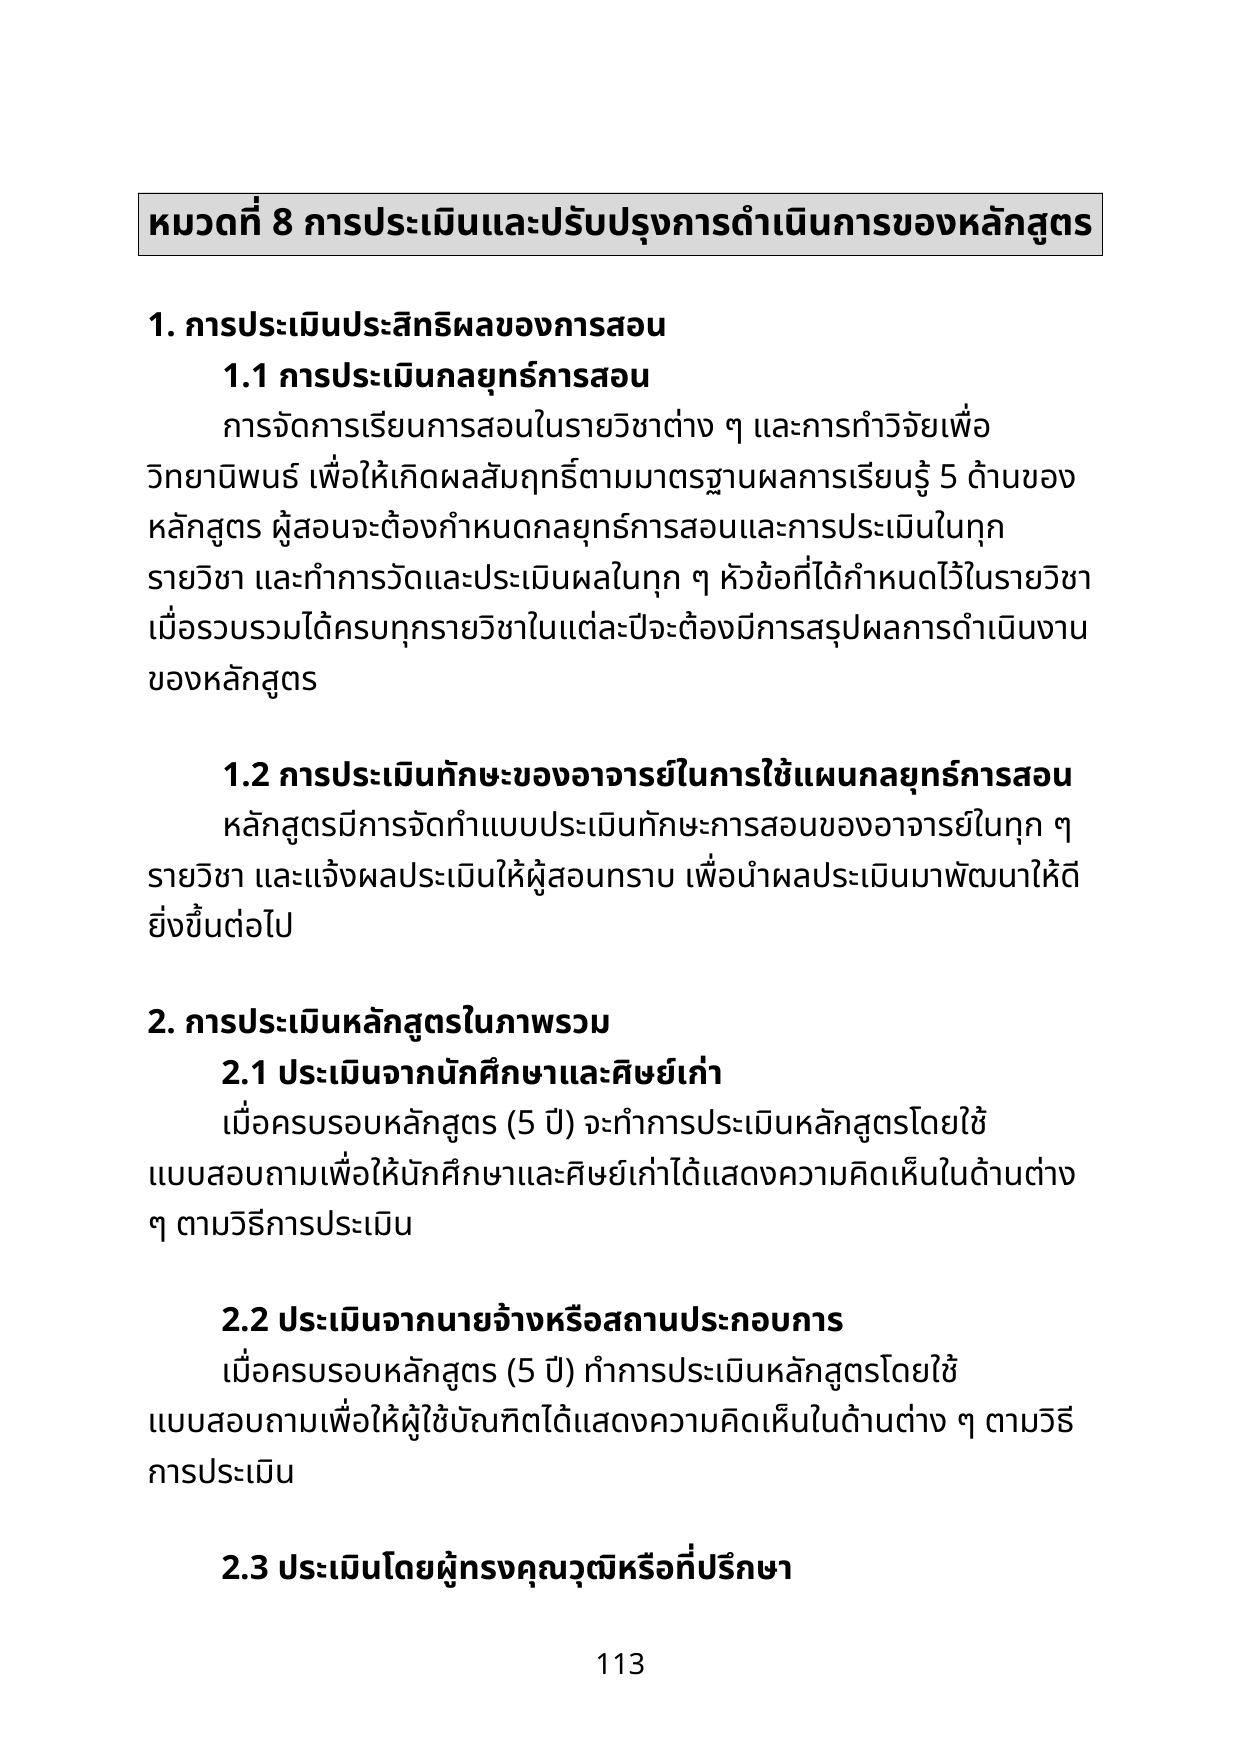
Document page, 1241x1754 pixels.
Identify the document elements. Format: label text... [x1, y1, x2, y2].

text เมื่อครบรอบหลักสูตร (5 ปี) ทำการประเมินหลักสูตรโดยใช้แบบสอบถามเพื่อให้ผู้ใช้บัณฑิตได้แสดงความคิดเห็นในด้านต่าง ๆ ตามวิธีการประเมิน [147, 1347, 1093, 1498]
text การจัดการเรียนการสอนในรายวิชาต่าง ๆ และการทำวิจัยเพื่อวิทยานิพนธ์ เพื่อให้เกิดผลสัมฤทธิ์ตามมาตรฐานผลการเรียนรู้ 5 ด้านของหลักสูตร ผู้สอนจะต้องกำหนดกลยุทธ์การสอนและการประเมินในทุกรายวิชา และทำการวัดและประเมินผลในทุก ๆ หัวข้อที่ได้กำหนดไว้ในรายวิชา เมื่อรวบรวมได้ครบทุกรายวิชาในแต่ละปีจะต้องมีการสรุปผลการดำเนินงานของหลักสูตร [147, 402, 1093, 705]
text หลักสูตรมีการจัดทำแบบประเมินทักษะการสอนของอาจารย์ในทุก ๆ รายวิชา และแจ้งผลประเมินให้ผู้สอนทราบ เพื่อนำผลประเมินมาพัฒนาให้ดียิ่งขึ้นต่อไป [147, 801, 1093, 952]
text 1.1 การประเมินกลยุทธ์การสอน [147, 352, 1093, 402]
text 1.2 การประเมินทักษะของอาจารย์ในการใช้แผนกลยุทธ์การสอน [147, 751, 1093, 801]
text 2.1 ประเมินจากนักศึกษาและศิษย์เก่า [147, 1048, 1093, 1099]
text 2. การประเมินหลักสูตรในภาพรวม [147, 998, 1093, 1048]
text 2.2 ประเมินจากนายจ้างหรือสถานประกอบการ [147, 1296, 1093, 1347]
text 2.3 ประเมินโดยผู้ทรงคุณวุฒิหรือที่ปรึกษา [147, 1543, 1093, 1594]
text เมื่อครบรอบหลักสูตร (5 ปี) จะทำการประเมินหลักสูตรโดยใช้แบบสอบถามเพื่อให้นักศึกษาและศิษย์เก่าได้แสดงความคิดเห็นในด้านต่าง ๆ ตามวิธีการประเมิน [147, 1099, 1093, 1251]
text 1. การประเมินประสิทธิผลของการสอน [147, 301, 1093, 352]
text หมวดที่ 8 การประเมินและปรับปรุงการดำเนินการของหลักสูตร [139, 194, 1102, 255]
